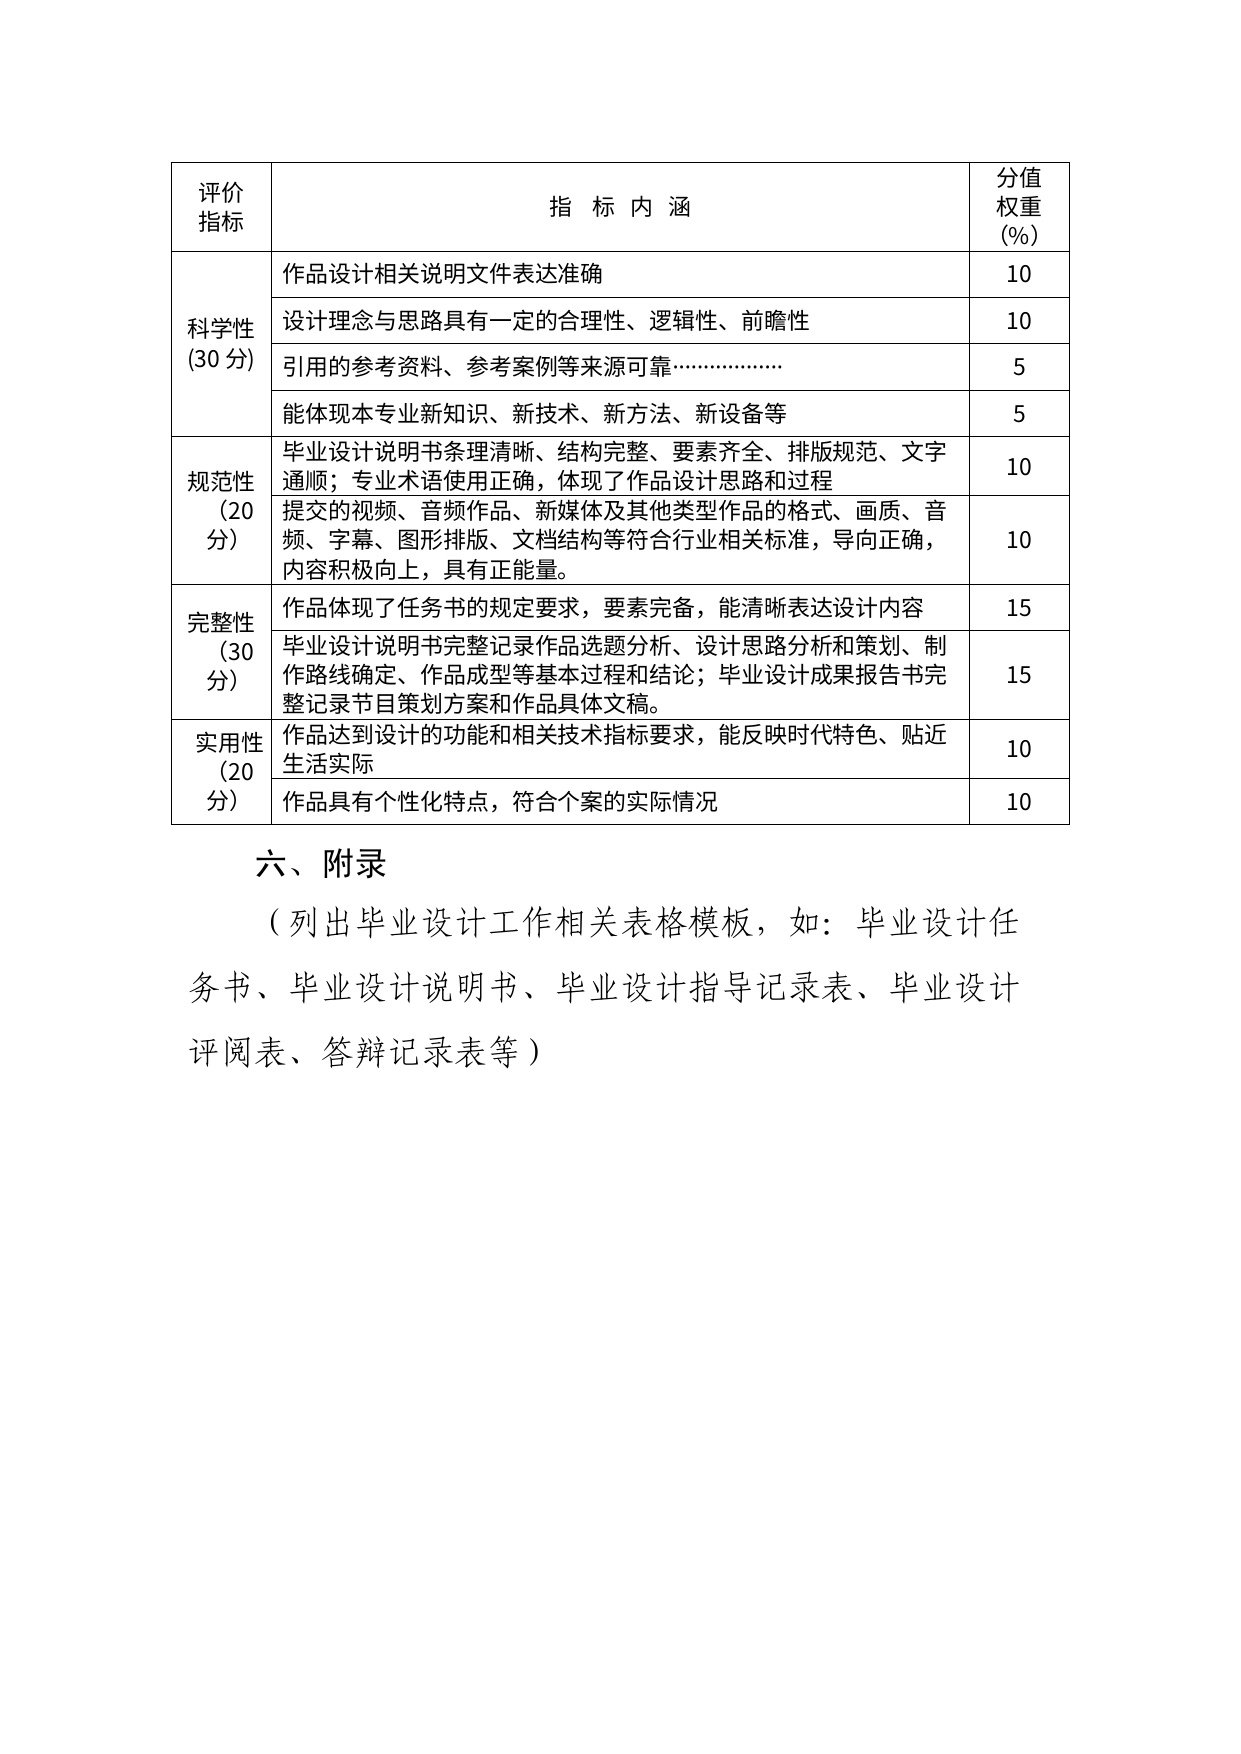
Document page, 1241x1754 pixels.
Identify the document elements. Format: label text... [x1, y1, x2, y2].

table_cell 引用的参考资料、参考案例等来源可靠·················· [272, 344, 969, 389]
table_cell 规范性 （20分） [172, 437, 271, 584]
table_header 分值 权重 （%） [970, 163, 1069, 251]
text 六、附录 [187, 825, 1053, 888]
table_cell 科学性 (30分) [172, 252, 271, 436]
table_cell 10 [970, 252, 1069, 297]
table_cell 作品体现了任务书的规定要求，要素完备，能清晰表达设计内容 [272, 585, 969, 630]
table_cell 5 [970, 344, 1069, 389]
table_cell 毕业设计说明书条理清晰、结构完整、要素齐全、排版规范、文字通顺；专业术语使用正确，体现了作品设计思路和过程 [272, 437, 969, 495]
table_cell 能体现本专业新知识、新技术、新方法、新设备等 [272, 391, 969, 436]
table_header 评价 指标 [172, 163, 271, 251]
table_cell 作品设计相关说明文件表达准确 [272, 252, 969, 297]
table_cell 毕业设计说明书完整记录作品选题分析、设计思路分析和策划、制作路线确定、作品成型等基本过程和结论；毕业设计成果报告书完整记录节目策划方案和作品具体文稿。 [272, 631, 969, 719]
table_cell 10 [970, 298, 1069, 343]
table_cell 实用性（20分） [172, 720, 271, 824]
table_cell 10 [970, 437, 1069, 495]
text （列出毕业设计工作相关表格模板，如：毕业设计任务书、毕业设计说明书、毕业设计指导记录表、毕业设计评阅表、答辩记录表等） [187, 888, 1053, 1083]
table_cell 作品具有个性化特点，符合个案的实际情况 [272, 779, 969, 824]
table_cell 10 [970, 779, 1069, 824]
table_cell 15 [970, 631, 1069, 719]
table_cell 完整性 （30分） [172, 585, 271, 719]
table_cell 设计理念与思路具有一定的合理性、逻辑性、前瞻性 [272, 298, 969, 343]
table_cell 5 [970, 391, 1069, 436]
table_header 指 标 内 涵 [272, 163, 969, 251]
table_cell 提交的视频、音频作品、新媒体及其他类型作品的格式、画质、音频、字幕、图形排版、文档结构等符合行业相关标准，导向正确，内容积极向上，具有正能量。 [272, 496, 969, 584]
table_cell 15 [970, 585, 1069, 630]
table_cell 10 [970, 496, 1069, 584]
table_cell 作品达到设计的功能和相关技术指标要求，能反映时代特色、贴近生活实际 [272, 720, 969, 778]
table_cell 10 [970, 720, 1069, 778]
